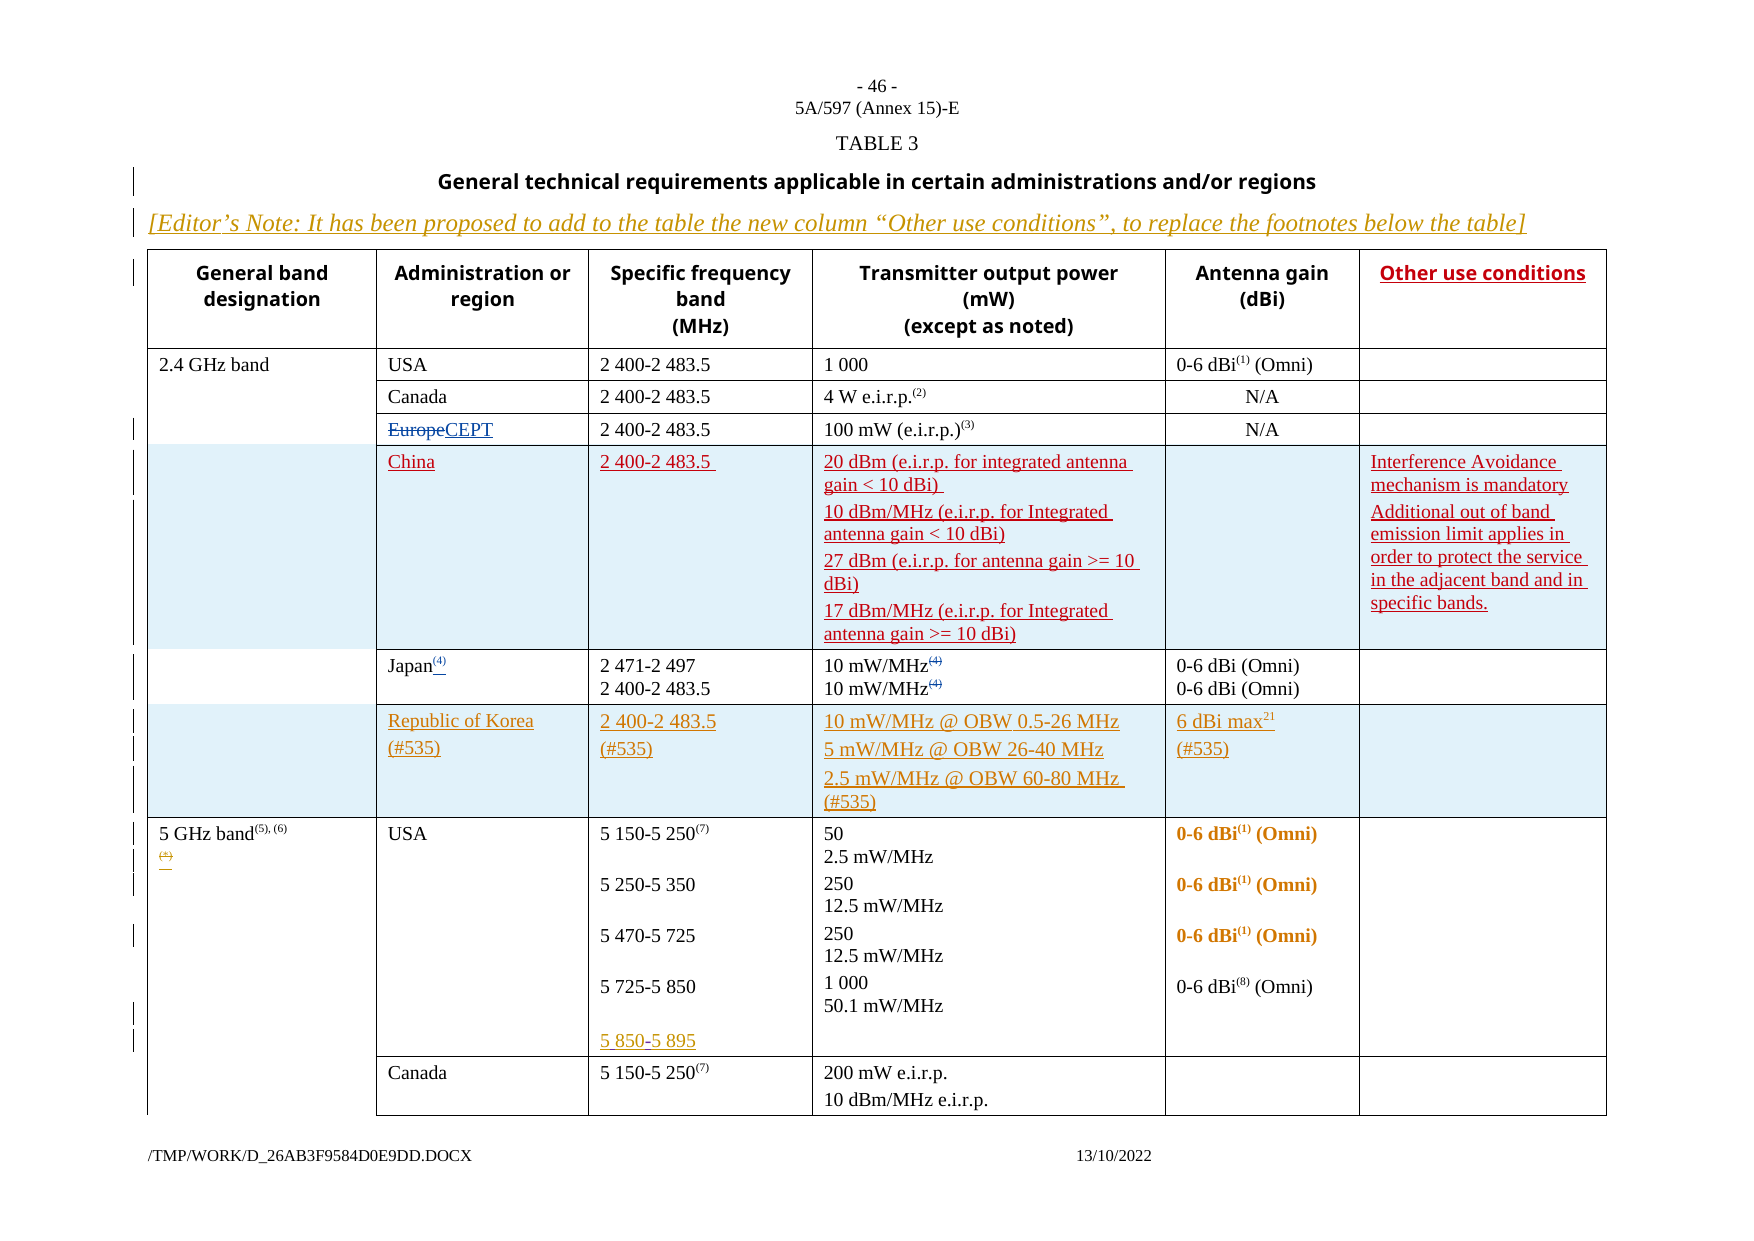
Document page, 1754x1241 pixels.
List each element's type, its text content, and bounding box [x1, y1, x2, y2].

table_header Specific frequency band (MHz) [589, 250, 812, 348]
table_cell [377, 414, 588, 444]
table_cell 0-6 dBi(1) (Omni) [1166, 349, 1359, 380]
table_cell [1360, 650, 1606, 704]
table_cell 2 400-2 483.5 [589, 381, 812, 412]
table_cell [813, 1057, 1165, 1115]
table_cell [1360, 349, 1606, 380]
table_cell 0-6 dBi (Omni) 0-6 dBi (Omni) [1166, 650, 1359, 704]
table_cell USA [377, 818, 588, 1056]
table_cell 2 471-2 497 2 400-2 483.5 [589, 650, 812, 704]
table_cell 5 GHz band(5), (6) [148, 818, 376, 1115]
table_cell 2 400-2 483.5 [589, 414, 812, 444]
table_header [1360, 250, 1606, 348]
table_cell 2 400-2 483.5 [589, 349, 812, 380]
table_cell 50 2.5 mW/MHz 250 12.5 mW/MHz 250 12.5 mW/MHz 1 000 50.1 mW/MHz [813, 818, 1165, 1056]
table_cell 10 mW/MHz 10 mW/MHz [813, 650, 1165, 704]
table_cell [1360, 818, 1606, 1056]
text TABLE 3 [148, 131, 1606, 155]
table_header Administration or region [377, 250, 588, 348]
table_cell [1360, 381, 1606, 412]
table_cell Canada [377, 381, 588, 412]
table_cell 5 150-5 250(7) 5 250-5 350 5 470-5 725 5 725-5 850 [589, 818, 812, 1056]
table_cell 2.4 GHz band [148, 349, 376, 817]
table_cell USA [377, 349, 588, 380]
table_header Antenna gain (dBi) [1166, 250, 1359, 348]
table_cell Japan [377, 650, 588, 704]
table_cell 1 000 [813, 349, 1165, 380]
table_cell [1166, 1057, 1359, 1115]
title General technical requirements applicable in certain administrations and/or regions [148, 167, 1606, 196]
table_header General band designation [148, 250, 376, 348]
table_cell N/A [1166, 381, 1359, 412]
table_cell [1360, 414, 1606, 444]
table_cell 0-6 dBi(1) (Omni) 0-6 dBi(1) (Omni) 0-6 dBi(1) (Omni) 0-6 dBi(8) (Omni) [1166, 818, 1359, 1056]
table_cell N/A [1166, 414, 1359, 444]
table_cell Canada [377, 1057, 588, 1115]
table_cell 100 mW (e.i.r.p.)(3) [813, 414, 1165, 444]
table_header Transmitter output power (mW) (except as noted) [813, 250, 1165, 348]
table_cell 4 W e.i.r.p.(2) [813, 381, 1165, 412]
table_cell [1360, 1057, 1606, 1115]
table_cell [589, 1057, 812, 1115]
